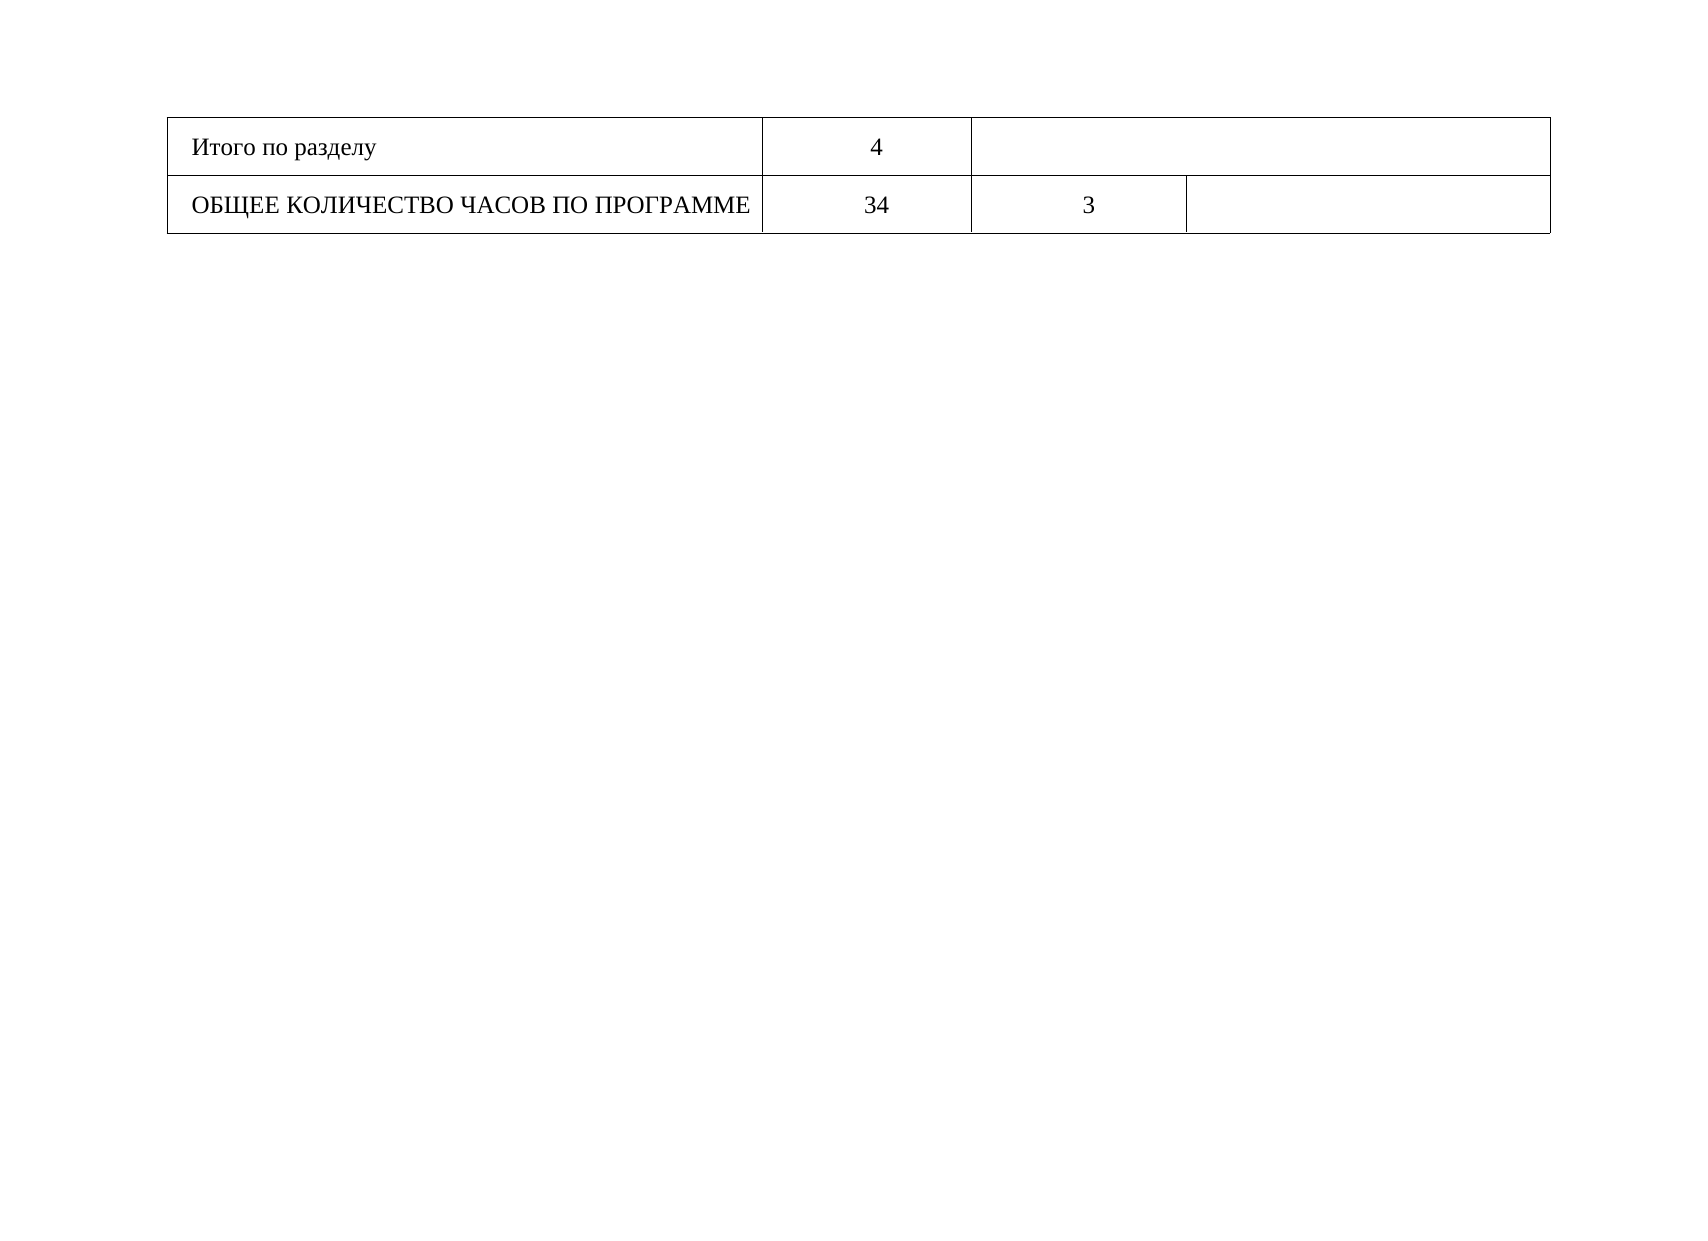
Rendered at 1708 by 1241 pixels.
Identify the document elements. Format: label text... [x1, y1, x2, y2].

table_cell 34 [763, 176, 971, 232]
table_header Итого по разделу [168, 118, 762, 175]
table_cell 3 [972, 176, 1186, 232]
table_header [972, 118, 1550, 175]
table_cell [1187, 176, 1550, 232]
table_header 4 [763, 118, 971, 175]
table_cell ОБЩЕЕ КОЛИЧЕСТВО ЧАСОВ ПО ПРОГРАММЕ [168, 176, 762, 232]
